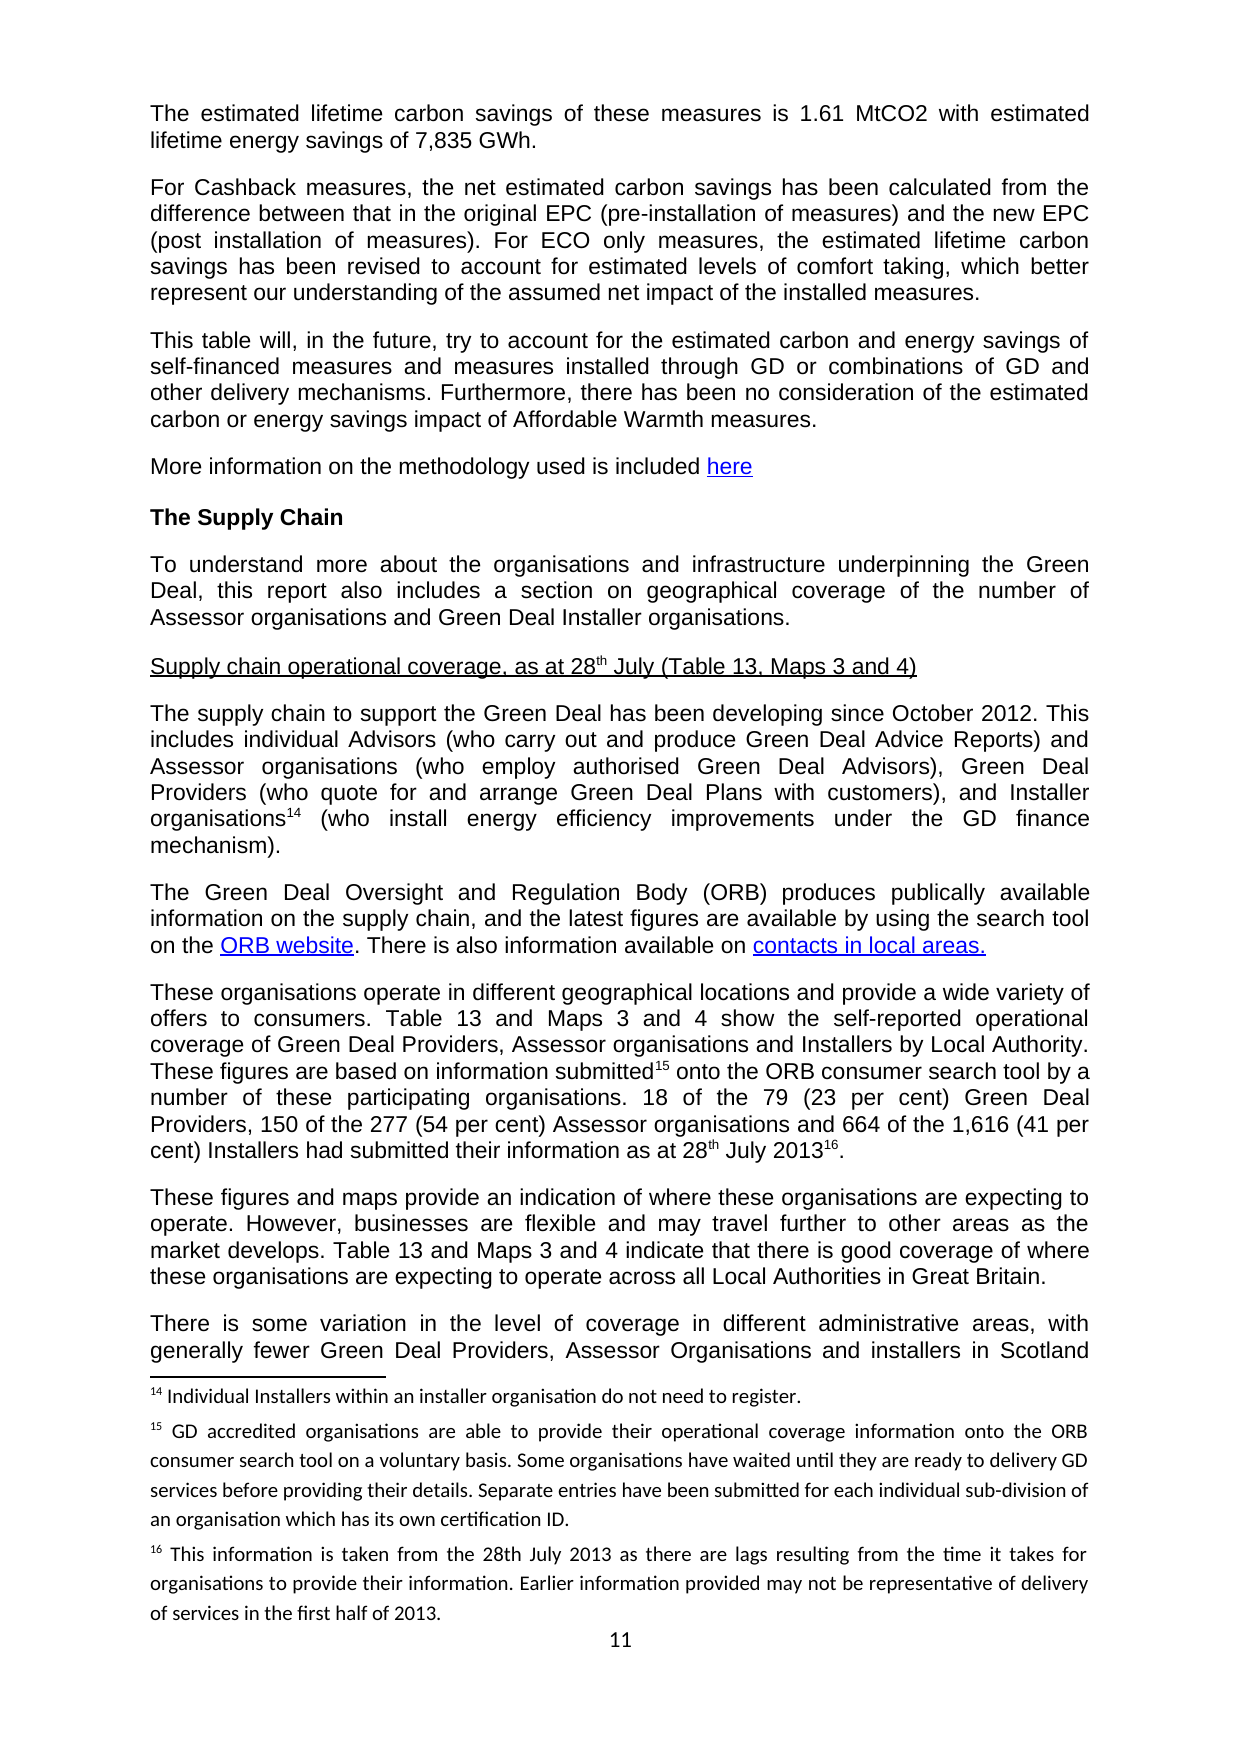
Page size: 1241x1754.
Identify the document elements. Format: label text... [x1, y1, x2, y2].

text To understand more about the organisations and infrastructure underpinning the Green Deal, this report also includes a section on geographical coverage of the number of Assessor organisations and Green Deal Installer organisations. [150, 551, 1090, 630]
text These figures and maps provide an indication of where these organisations are expecting to operate. However, businesses are flexible and may travel further to other areas as the market develops. Table 13 and Maps 3 and 4 indicate that there is good coverage of where these organisations are expecting to operate across all Local Authorities in Great Britain. [150, 1184, 1090, 1289]
text More information on the methodology used is included here [150, 453, 1090, 479]
text For Cashback measures, the net estimated carbon savings has been calculated from the difference between that in the original EPC (pre-installation of measures) and the new EPC (post installation of measures). For ECO only measures, the estimated lifetime carbon savings has been revised to account for estimated levels of comfort taking, which better represent our understanding of the assumed net impact of the installed measures. [150, 174, 1090, 306]
text The Green Deal Oversight and Regulation Body (ORB) produces publically available information on the supply chain, and the latest figures are available by using the search tool on the ORB website. There is also information available on contacts in local areas. [150, 879, 1090, 958]
text This table will, in the future, try to account for the estimated carbon and energy savings of self-financed measures and measures installed through GD or combinations of GD and other delivery mechanisms. Furthermore, there has been no consideration of the estimated carbon or energy savings impact of Affordable Warmth measures. [150, 327, 1090, 432]
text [150, 1310, 1090, 1363]
text These organisations operate in different geographical locations and provide a wide variety of offers to consumers. Table 13 and Maps 3 and 4 show the self-reported operational coverage of Green Deal Providers, Assessor organisations and Installers by Local Authority. These figures are based on information submitted onto the ORB consumer search tool by a number of these participating organisations. 18 of the 79 (23 per cent) Green Deal Providers, 150 of the 277 (54 per cent) Assessor organisations and 664 of the 1,616 (41 per cent) Installers had submitted their information as at 28th July 2013. [150, 979, 1090, 1163]
text The estimated lifetime carbon savings of these measures is 1.61 MtCO2 with estimated lifetime energy savings of 7,835 GWh. [150, 100, 1090, 153]
text The supply chain to support the Green Deal has been developing since October 2012. This includes individual Advisors (who carry out and produce Green Deal Advice Reports) and Assessor organisations (who employ authorised Green Deal Advisors), Green Deal Providers (who quote for and arrange Green Deal Plans with customers), and Installer organisations (who install energy efficiency improvements under the GD finance mechanism). [150, 700, 1090, 858]
text The Supply Chain [150, 504, 1090, 530]
text Supply chain operational coverage, as at 28th July (Table 13, Maps 3 and 4) [150, 651, 1090, 679]
